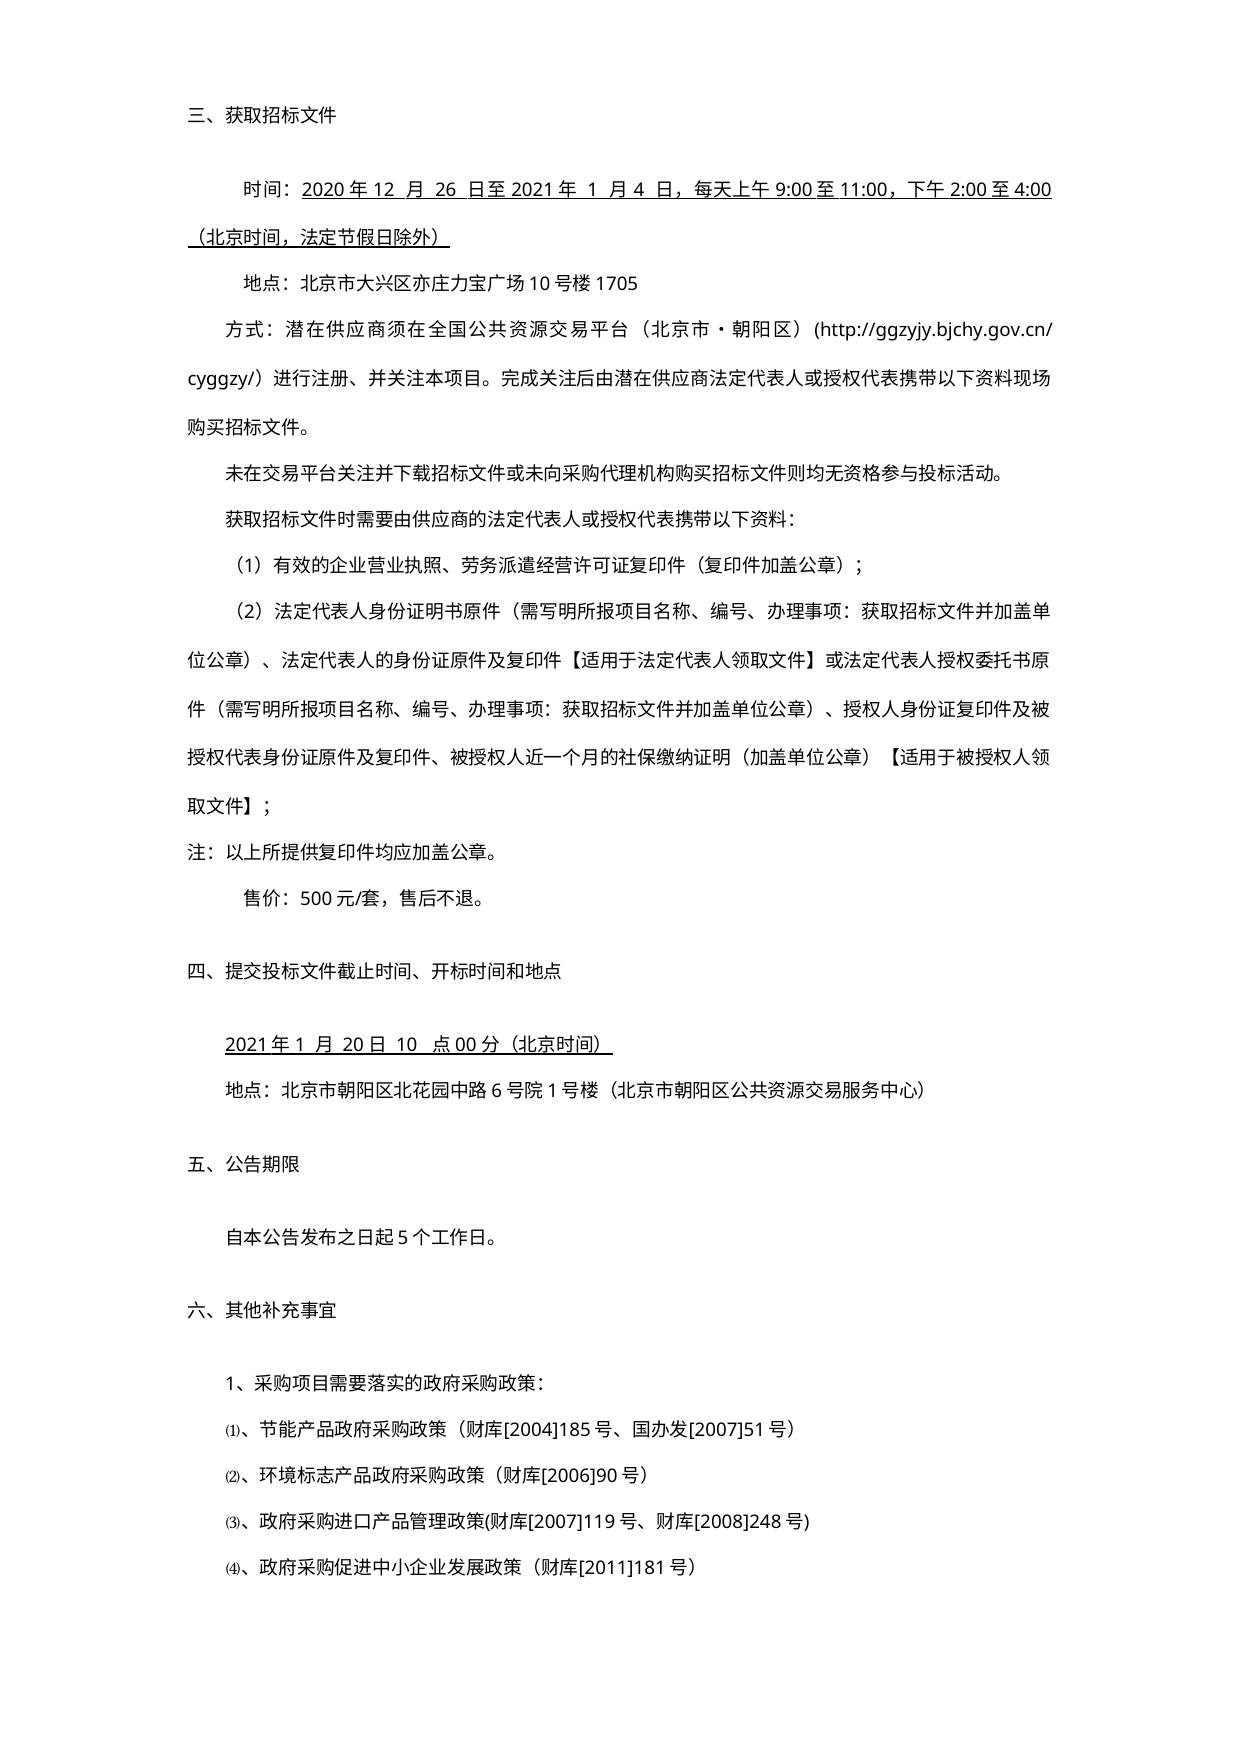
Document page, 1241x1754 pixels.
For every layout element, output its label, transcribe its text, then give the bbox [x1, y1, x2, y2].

text ⑷、政府采购促进中小企业发展政策（财库[2011]181号） [187, 1550, 1053, 1583]
subtitle 五、公告期限 [187, 1147, 1053, 1179]
text 自本公告发布之日起5个工作日。 [187, 1220, 1053, 1252]
text （2）法定代表人身份证明书原件（需写明所报项目名称、编号、办理事项：获取招标文件并加盖单位公章）、法定代表人的身份证原件及复印件【适用于法定代表人领取文件】或法定代表人授权委托书原件（需写明所报项目名称、编号、办理事项：获取招标文件并加盖单位公章）、授权人身份证复印件及被授权代表身份证原件及复印件、被授权人近一个月的社保缴纳证明（加盖单位公章）【适用于被授权人领取文件】； [187, 594, 1053, 822]
text 1、采购项目需要落实的政府采购政策： [187, 1366, 1053, 1398]
subtitle 六、其他补充事宜 [187, 1293, 1053, 1325]
text （1）有效的企业营业执照、劳务派遣经营许可证复印件（复印件加盖公章）； [187, 548, 1053, 581]
text 地点：北京市大兴区亦庄力宝广场10号楼1705 [187, 266, 1053, 299]
text 时间：2020年 12 月 26 日至 2021年 1 月 4 日，每天上午9:00至11:00，下午2:00至4:00（北京时间，法定节假日除外） [187, 172, 1053, 253]
subtitle 三、获取招标文件 [187, 98, 1053, 131]
text 获取招标文件时需要由供应商的法定代表人或授权代表携带以下资料： [187, 502, 1053, 534]
text ⑵、环境标志产品政府采购政策（财库[2006]90号） [187, 1458, 1053, 1491]
text ⑶、政府采购进口产品管理政策(财库[2007]119号、财库[2008]248号) [187, 1504, 1053, 1537]
subtitle 四、提交投标文件截止时间、开标时间和地点 [187, 954, 1053, 987]
text 2021年 1 月 20 日 10 点 00 分（北京时间） [187, 1027, 1053, 1060]
text 售价：500元/套，售后不退。 [187, 881, 1053, 914]
text 地点：北京市朝阳区北花园中路6号院1号楼（北京市朝阳区公共资源交易服务中心） [187, 1073, 1053, 1106]
text 未在交易平台关注并下载招标文件或未向采购代理机构购买招标文件则均无资格参与投标活动。 [187, 456, 1053, 488]
text ⑴、节能产品政府采购政策（财库[2004]185号、国办发[2007]51号） [187, 1412, 1053, 1444]
text 方式：潜在供应商须在全国公共资源交易平台（北京市•朝阳区）(http://ggzyjy.bjchy.gov.cn/cyggzy/）进行注册、并关注本项目。完成关注后由潜在供应商法定代表人或授权代表携带以下资料现场购买招标文件。 [187, 312, 1053, 442]
text 注：以上所提供复印件均应加盖公章。 [187, 835, 1053, 868]
